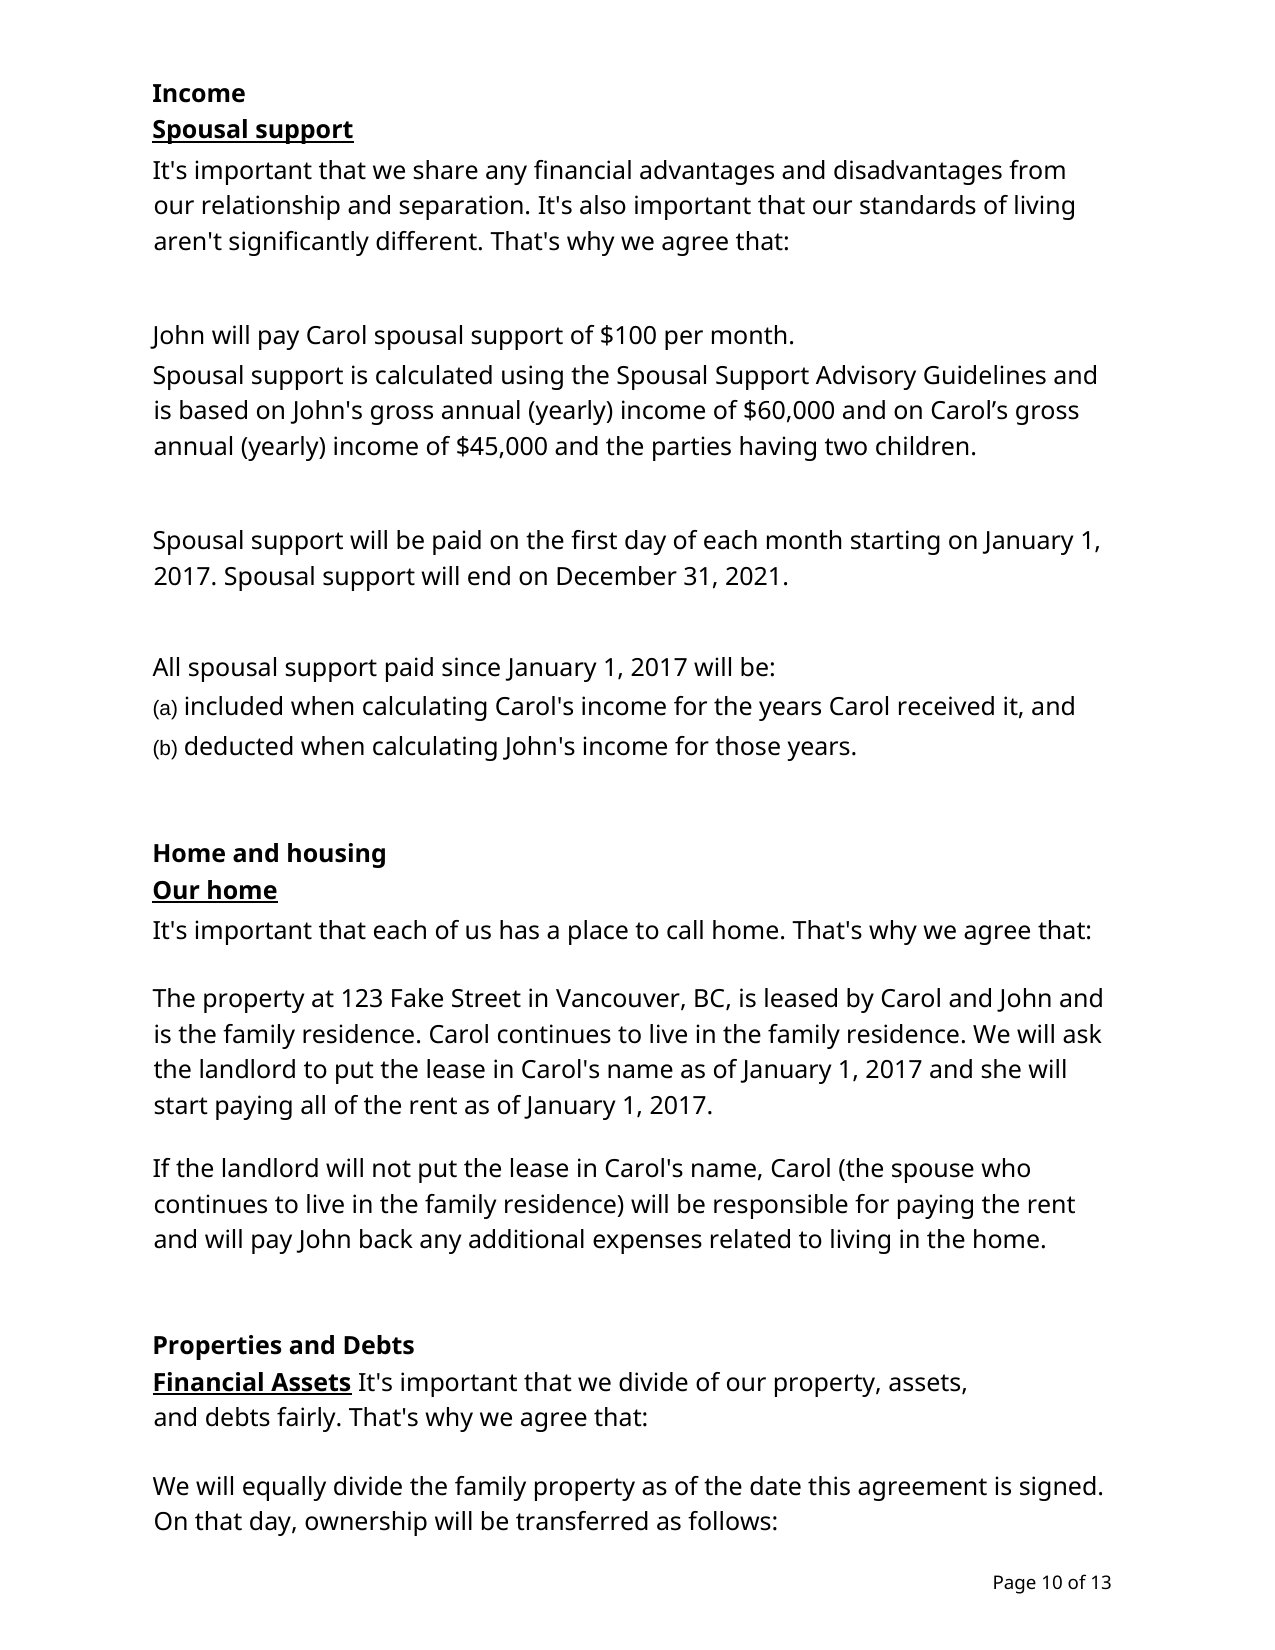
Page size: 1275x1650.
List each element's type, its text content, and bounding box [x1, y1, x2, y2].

text John will pay Carol spousal support of $100 per month. [152, 318, 1114, 352]
text Spousal support is calculated using the Spousal Support Advisory Guidelines and is based on John's gross annual (yearly) income of $60,000 and on Carol’s gross annual (yearly) income of $45,000 and the parties having two children. [152, 357, 1114, 462]
text It's important that we share any financial advantages and disadvantages from our relationship and separation. It's also important that our standards of living aren't significantly different. That's why we agree that: [152, 152, 1114, 257]
text Spousal support will be paid on the first day of each month starting on January 1, 2017. Spousal support will end on December 31, 2021. [152, 523, 1114, 592]
text Financial Assets It's important that we divide of our property, assets, and debts fairly. That's why we agree that: [152, 1364, 1019, 1434]
list included when calculating Carol's income for the years Carol received it, and [152, 689, 1114, 723]
text If the landlord will not put the lease in Carol's name, Carol (the spouse who continues to live in the family residence) will be responsible for paying the rent and will pay John back any additional expenses related to living in the home. [152, 1151, 1114, 1256]
text All spousal support paid since January 1, 2017 will be: [152, 649, 1114, 683]
list deducted when calculating John's income for those years. [152, 728, 1114, 762]
subtitle Income [152, 76, 1133, 110]
subtitle Spousal support [152, 112, 583, 146]
text It's important that each of us has a place to call home. That's why we agree that: [152, 913, 1114, 947]
subtitle Home and housing [152, 836, 1133, 870]
text We will equally divide the family property as of the date this agreement is signed. On that day, ownership will be transferred as follows: [152, 1468, 1114, 1538]
subtitle Properties and Debts [152, 1328, 1133, 1362]
subtitle Our home [152, 873, 583, 907]
text The property at 123 Fake Street in Vancouver, BC, is leased by Carol and John and is the family residence. Carol continues to live in the family residence. We will ask the landlord to put the lease in Carol's name as of January 1, 2017 and she will start paying all of the rent as of January 1, 2017. [152, 981, 1114, 1121]
